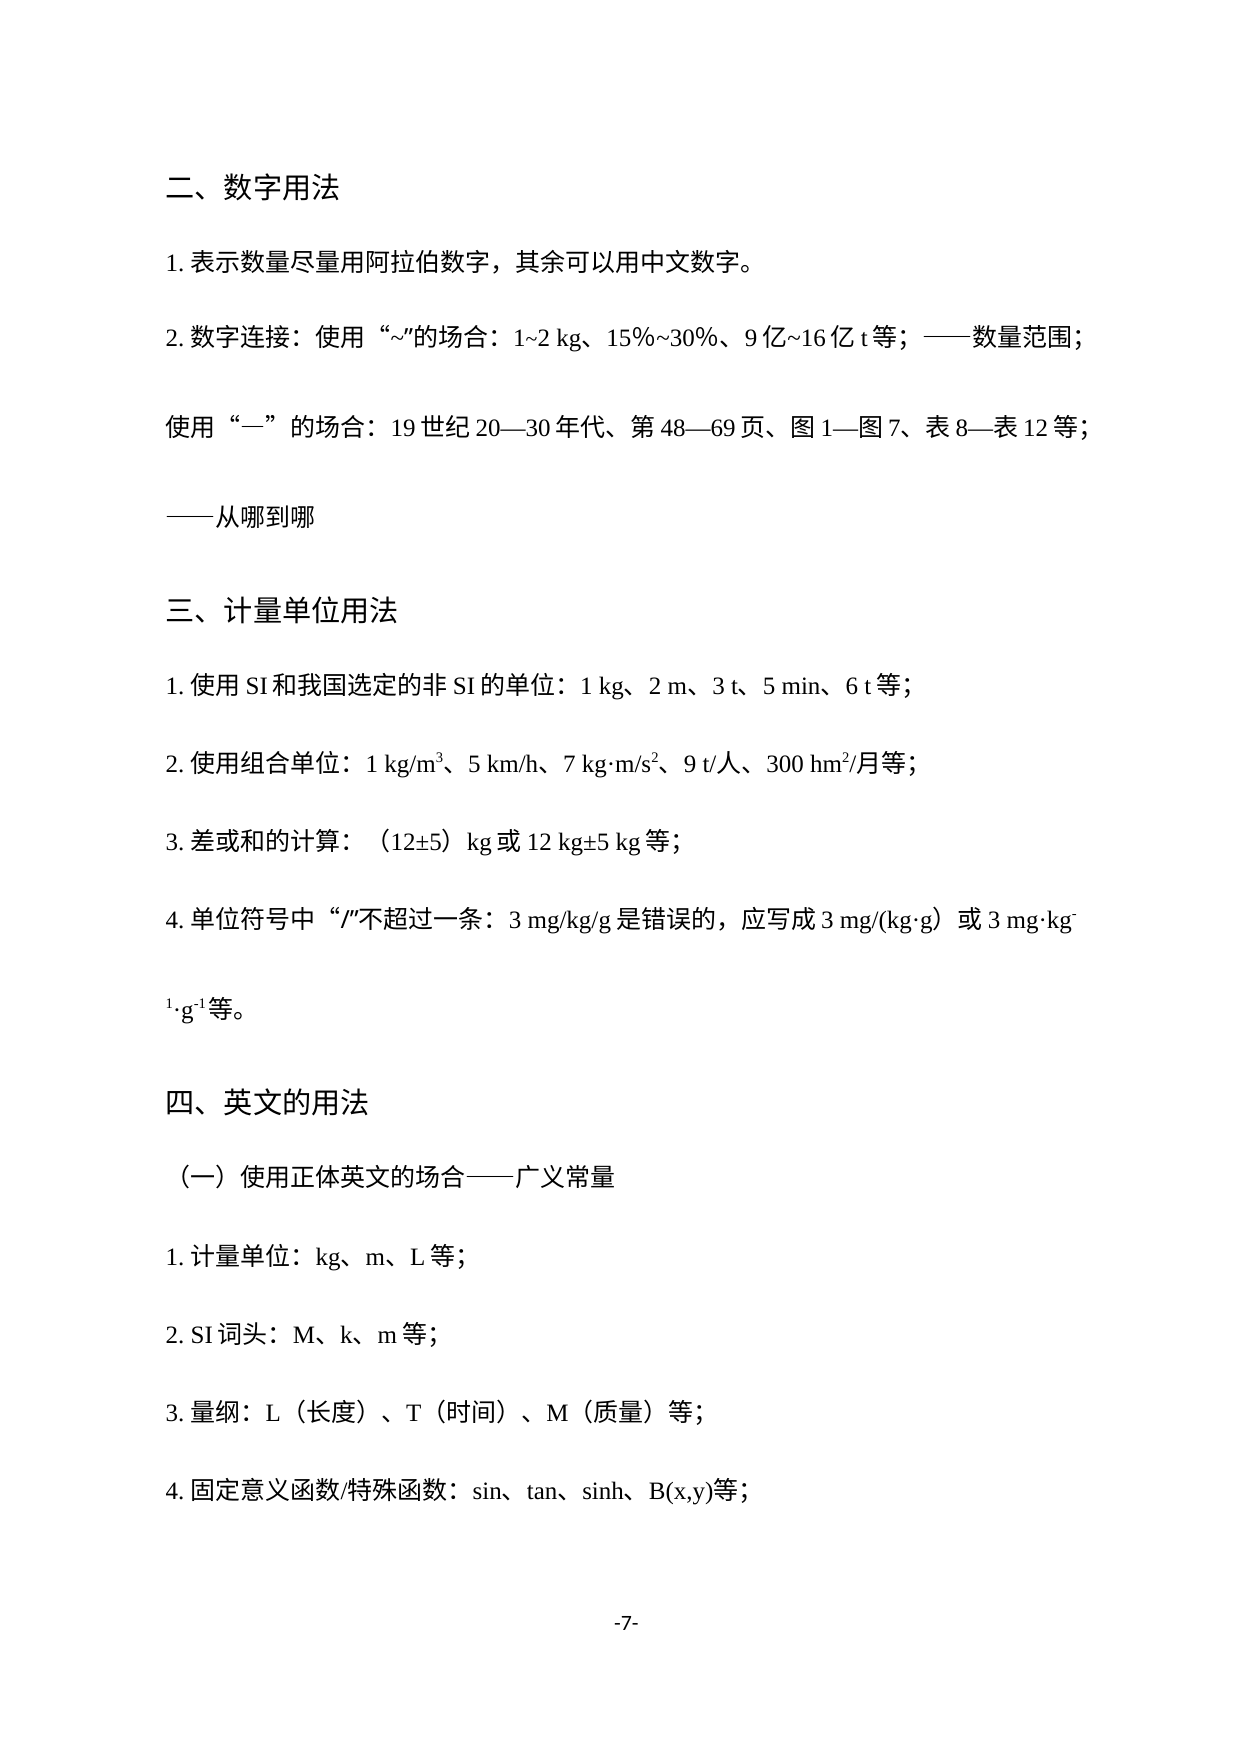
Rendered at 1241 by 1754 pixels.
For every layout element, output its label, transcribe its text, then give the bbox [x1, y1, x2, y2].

text 1. 表示数量尽量用阿拉伯数字，其余可以用中文数字。 [165, 230, 1087, 290]
text 三、计量单位用法 [165, 578, 1087, 638]
text 二、数字用法 [165, 155, 1087, 215]
list 量纲：L（长度）、T（时间）、M（质量）等； [165, 1380, 1087, 1440]
list 使用正体英文的场合——广义常量 [165, 1146, 1087, 1206]
list 差或和的计算：（12±5）kg或12 kg±5 kg等； [165, 810, 1087, 870]
list SI词头：M、k、m等； [165, 1302, 1087, 1362]
text 2. 数字连接：使用“~”的场合：1~2 kg、15％~30％、9亿~16亿t等；——数量范围；使用“—”的场合：19世纪20—30年代、第48—69页、图1—图7、表8—表12等；——从哪到哪 [165, 305, 1087, 545]
list 单位符号中“/”不超过一条：3 mg/kg/g是错误的，应写成3 mg/(kg·g）或3 mg·kg-1·g-1等。 [165, 888, 1087, 1038]
list 固定意义函数/特殊函数：sin、tan、sinh、B(x,y)等； [165, 1458, 1087, 1518]
text 四、英文的用法 [165, 1071, 1087, 1131]
list 计量单位：kg、m、L等； [165, 1224, 1087, 1284]
list 使用SI和我国选定的非SI的单位：1 kg、2 m、3 t、5 min、6 t等； [165, 653, 1087, 713]
list 使用组合单位：1 kg/m3、5 km/h、7 kg·m/s2、9 t/人、300 hm2/月等； [165, 732, 1087, 792]
